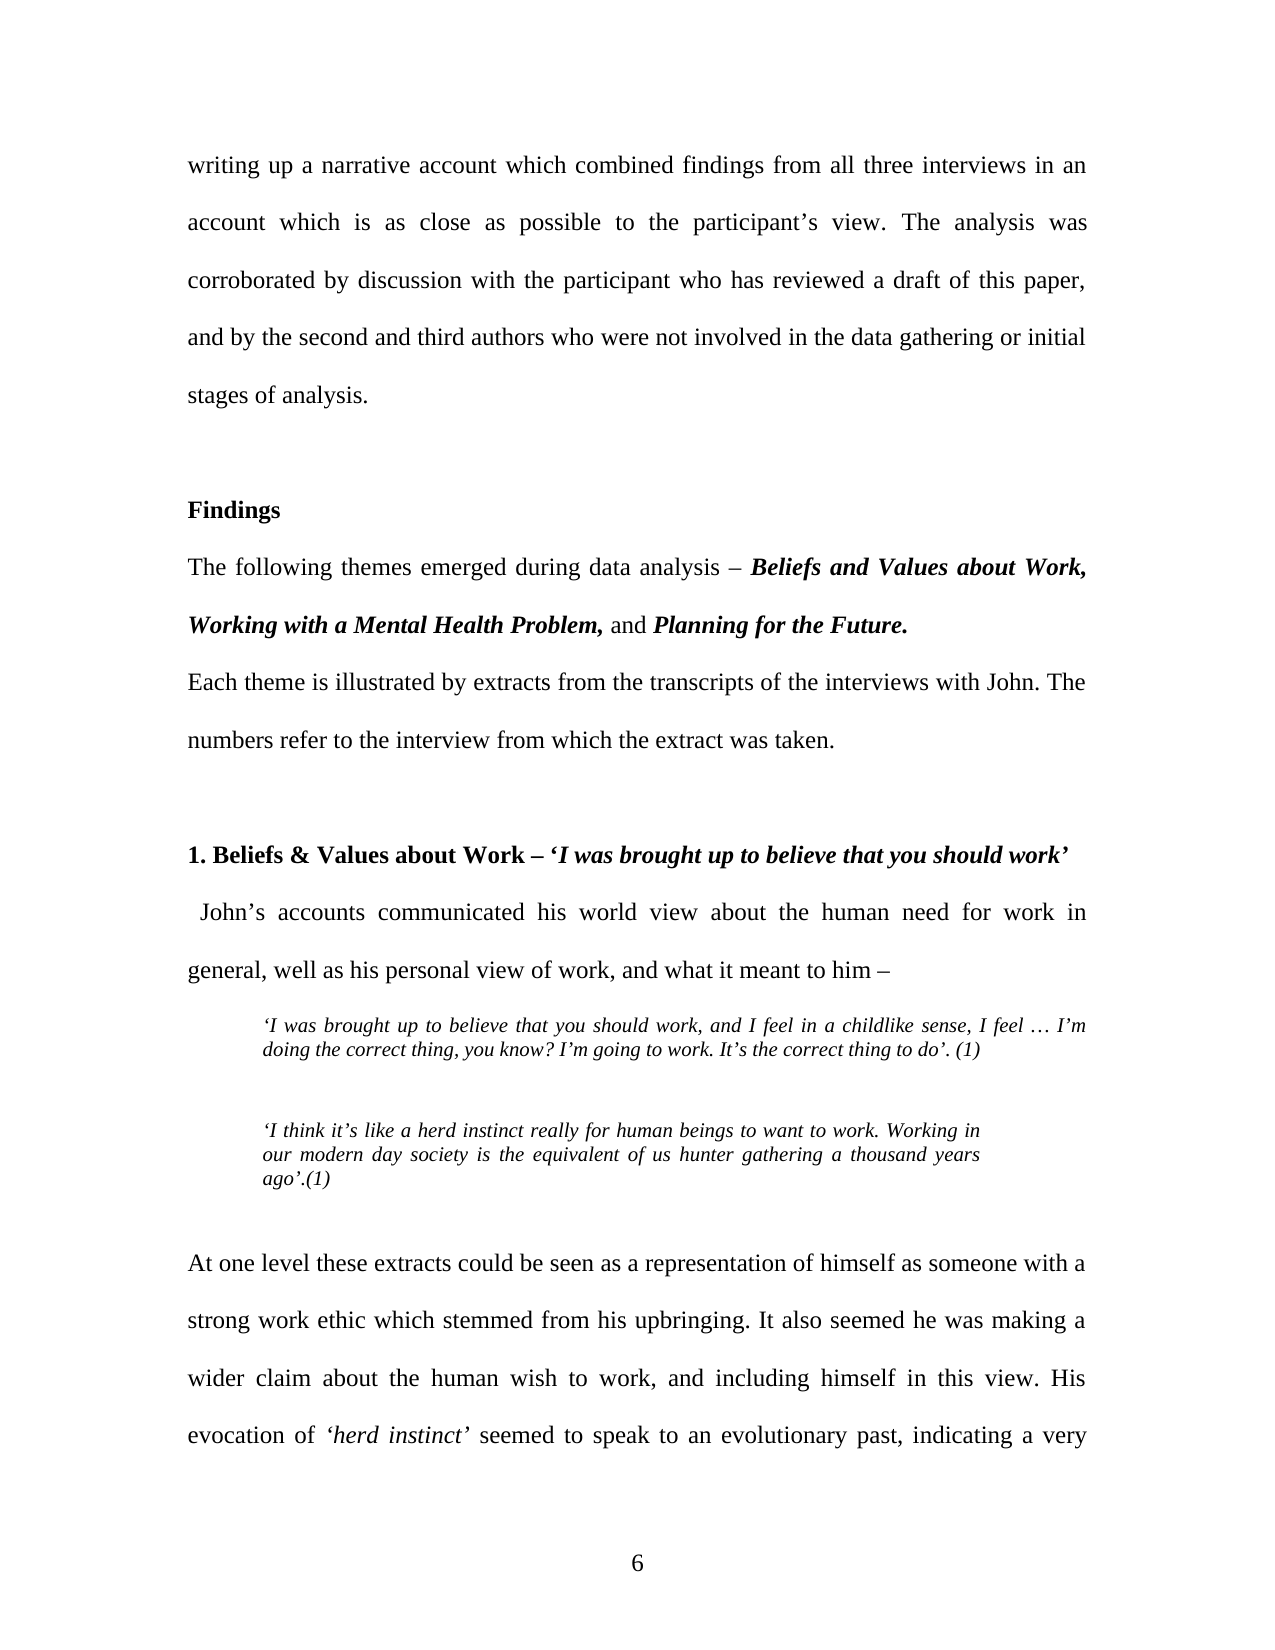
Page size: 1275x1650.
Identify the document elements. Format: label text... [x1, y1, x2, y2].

text The following themes emerged during data analysis – Beliefs and Values about Work, Working with a Mental Health Problem, and Planning for the Future. [187, 552, 1087, 639]
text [187, 150, 1087, 409]
text Findings [187, 495, 1087, 524]
text 1. Beliefs & Values about Work – ‘I was brought up to believe that you should work’ [187, 840, 1087, 869]
text John’s accounts communicated his world view about the human need for work in general, well as his personal view of work, and what it meant to him – [187, 897, 1087, 984]
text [187, 1248, 1087, 1449]
text Each theme is illustrated by extracts from the transcripts of the interviews with John. The numbers refer to the interview from which the extract was taken. [187, 667, 1087, 754]
text ‘I think it’s like a herd instinct really for human beings to want to work. Working in our modern day society is the equivalent of us hunter gathering a thousand years ago’.(1) [262, 1118, 981, 1190]
text ‘I was brought up to believe that you should work, and I feel in a childlike sense, I feel … I’m doing the correct thing, you know? I’m going to work. It’s the correct thing to do’. (1) [262, 1012, 1087, 1061]
